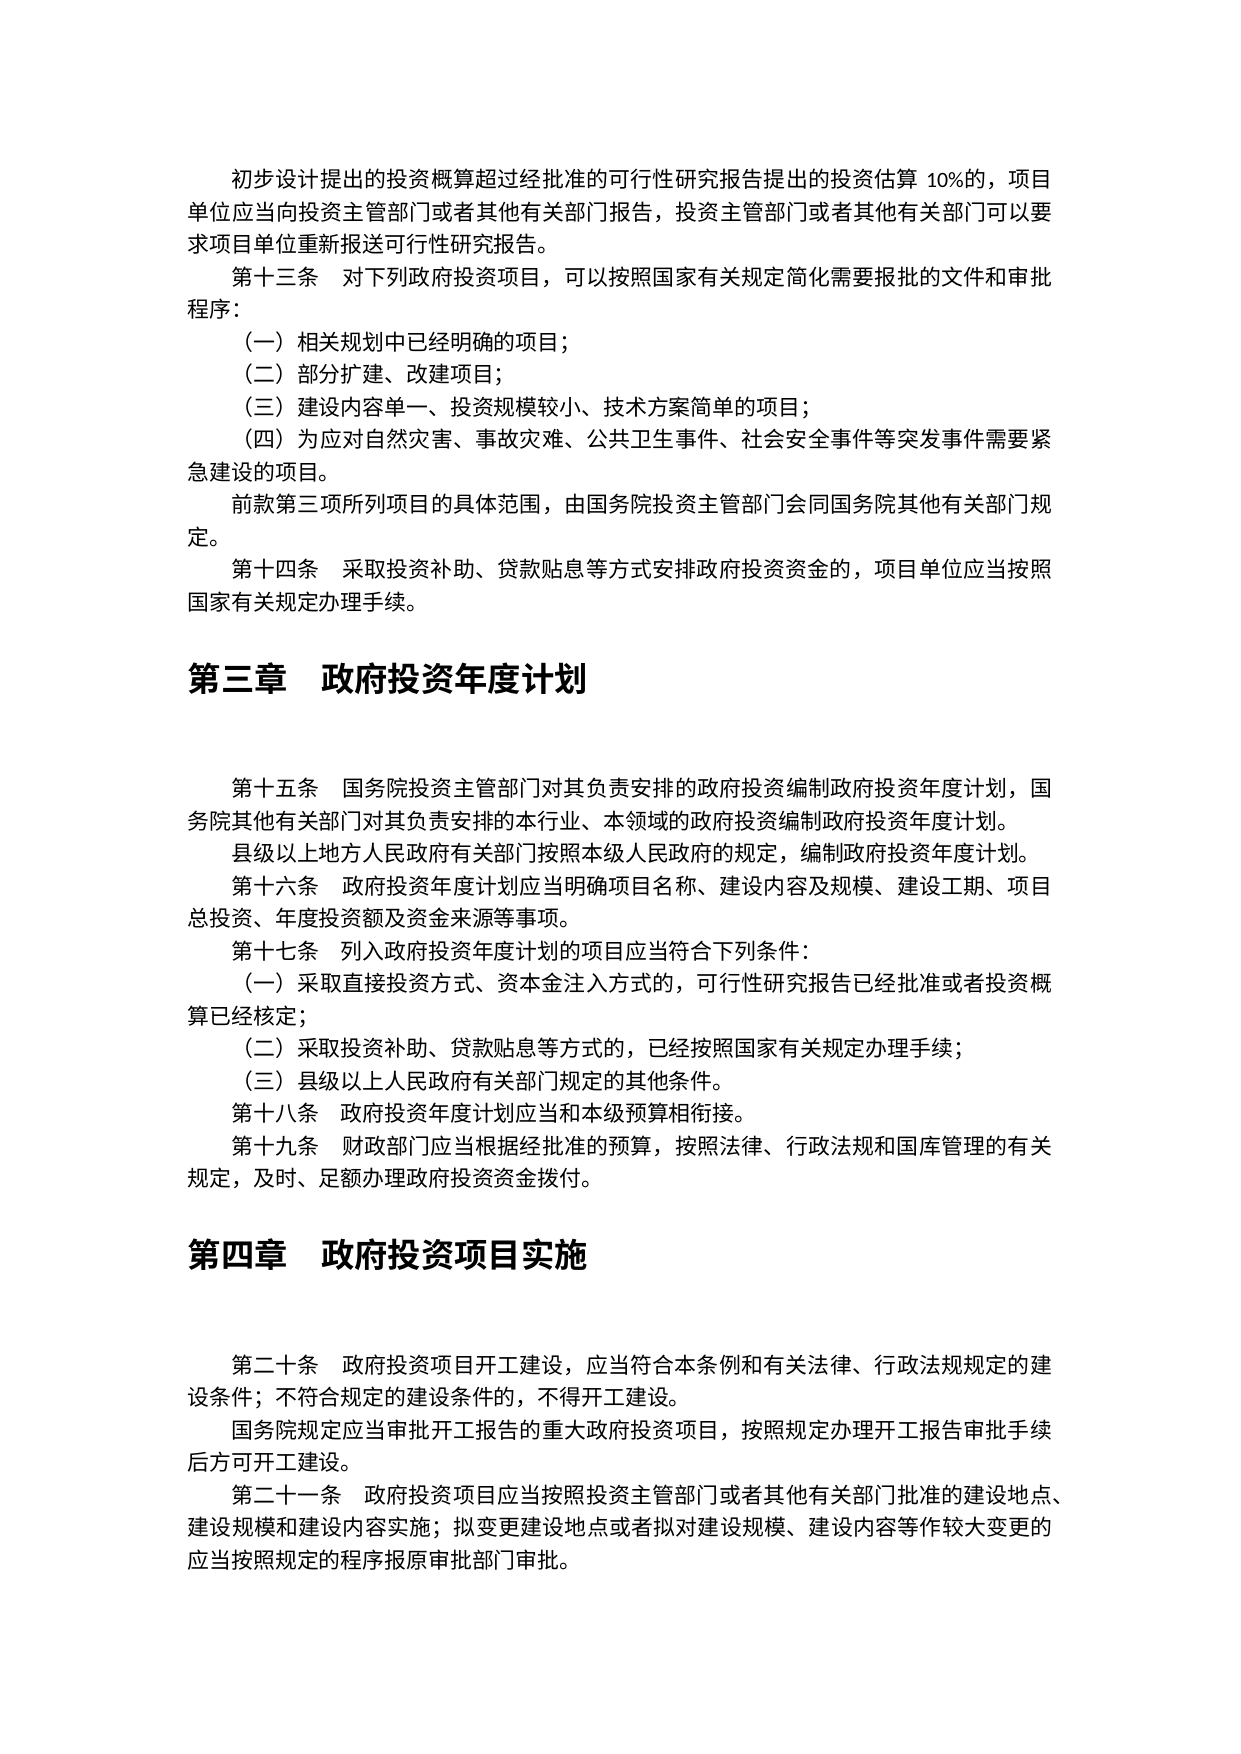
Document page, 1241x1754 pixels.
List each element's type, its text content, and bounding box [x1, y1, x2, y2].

text （四）为应对自然灾害、事故灾难、公共卫生事件、社会安全事件等突发事件需要紧急建设的项目。 [187, 422, 1053, 487]
text （二）部分扩建、改建项目； [187, 357, 1053, 389]
text 第二十条 政府投资项目开工建设，应当符合本条例和有关法律、行政法规规定的建设条件；不符合规定的建设条件的，不得开工建设。 [187, 1347, 1053, 1412]
text （三）县级以上人民政府有关部门规定的其他条件。 [187, 1063, 1053, 1096]
text 第十六条 政府投资年度计划应当明确项目名称、建设内容及规模、建设工期、项目总投资、年度投资额及资金来源等事项。 [187, 868, 1053, 933]
text 第十八条 政府投资年度计划应当和本级预算相衔接。 [187, 1096, 1053, 1128]
text （三）建设内容单一、投资规模较小、技术方案简单的项目； [187, 389, 1053, 422]
text 第十九条 财政部门应当根据经批准的预算，按照法律、行政法规和国库管理的有关规定，及时、足额办理政府投资资金拨付。 [187, 1128, 1053, 1193]
subtitle 第三章 政府投资年度计划 [187, 644, 1053, 709]
text 县级以上地方人民政府有关部门按照本级人民政府的规定，编制政府投资年度计划。 [187, 836, 1053, 868]
text 第十五条 国务院投资主管部门对其负责安排的政府投资编制政府投资年度计划，国务院其他有关部门对其负责安排的本行业、本领域的政府投资编制政府投资年度计划。 [187, 771, 1053, 836]
text 初步设计提出的投资概算超过经批准的可行性研究报告提出的投资估算10%的，项目单位应当向投资主管部门或者其他有关部门报告，投资主管部门或者其他有关部门可以要求项目单位重新报送可行性研究报告。 [187, 162, 1053, 259]
text （一）采取直接投资方式、资本金注入方式的，可行性研究报告已经批准或者投资概算已经核定； [187, 966, 1053, 1031]
text （二）采取投资补助、贷款贴息等方式的，已经按照国家有关规定办理手续； [187, 1031, 1053, 1063]
text 第十七条 列入政府投资年度计划的项目应当符合下列条件： [187, 933, 1053, 966]
text （一）相关规划中已经明确的项目； [187, 324, 1053, 357]
subtitle 第四章 政府投资项目实施 [187, 1220, 1053, 1285]
text 第十四条 采取投资补助、贷款贴息等方式安排政府投资资金的，项目单位应当按照国家有关规定办理手续。 [187, 552, 1053, 617]
text 第二十一条 政府投资项目应当按照投资主管部门或者其他有关部门批准的建设地点、建设规模和建设内容实施；拟变更建设地点或者拟对建设规模、建设内容等作较大变更的，应当按照规定的程序报原审批部门审批。 [187, 1477, 1053, 1575]
text 前款第三项所列项目的具体范围，由国务院投资主管部门会同国务院其他有关部门规定。 [187, 487, 1053, 552]
text 国务院规定应当审批开工报告的重大政府投资项目，按照规定办理开工报告审批手续后方可开工建设。 [187, 1412, 1053, 1477]
text 第十三条 对下列政府投资项目，可以按照国家有关规定简化需要报批的文件和审批程序： [187, 259, 1053, 324]
